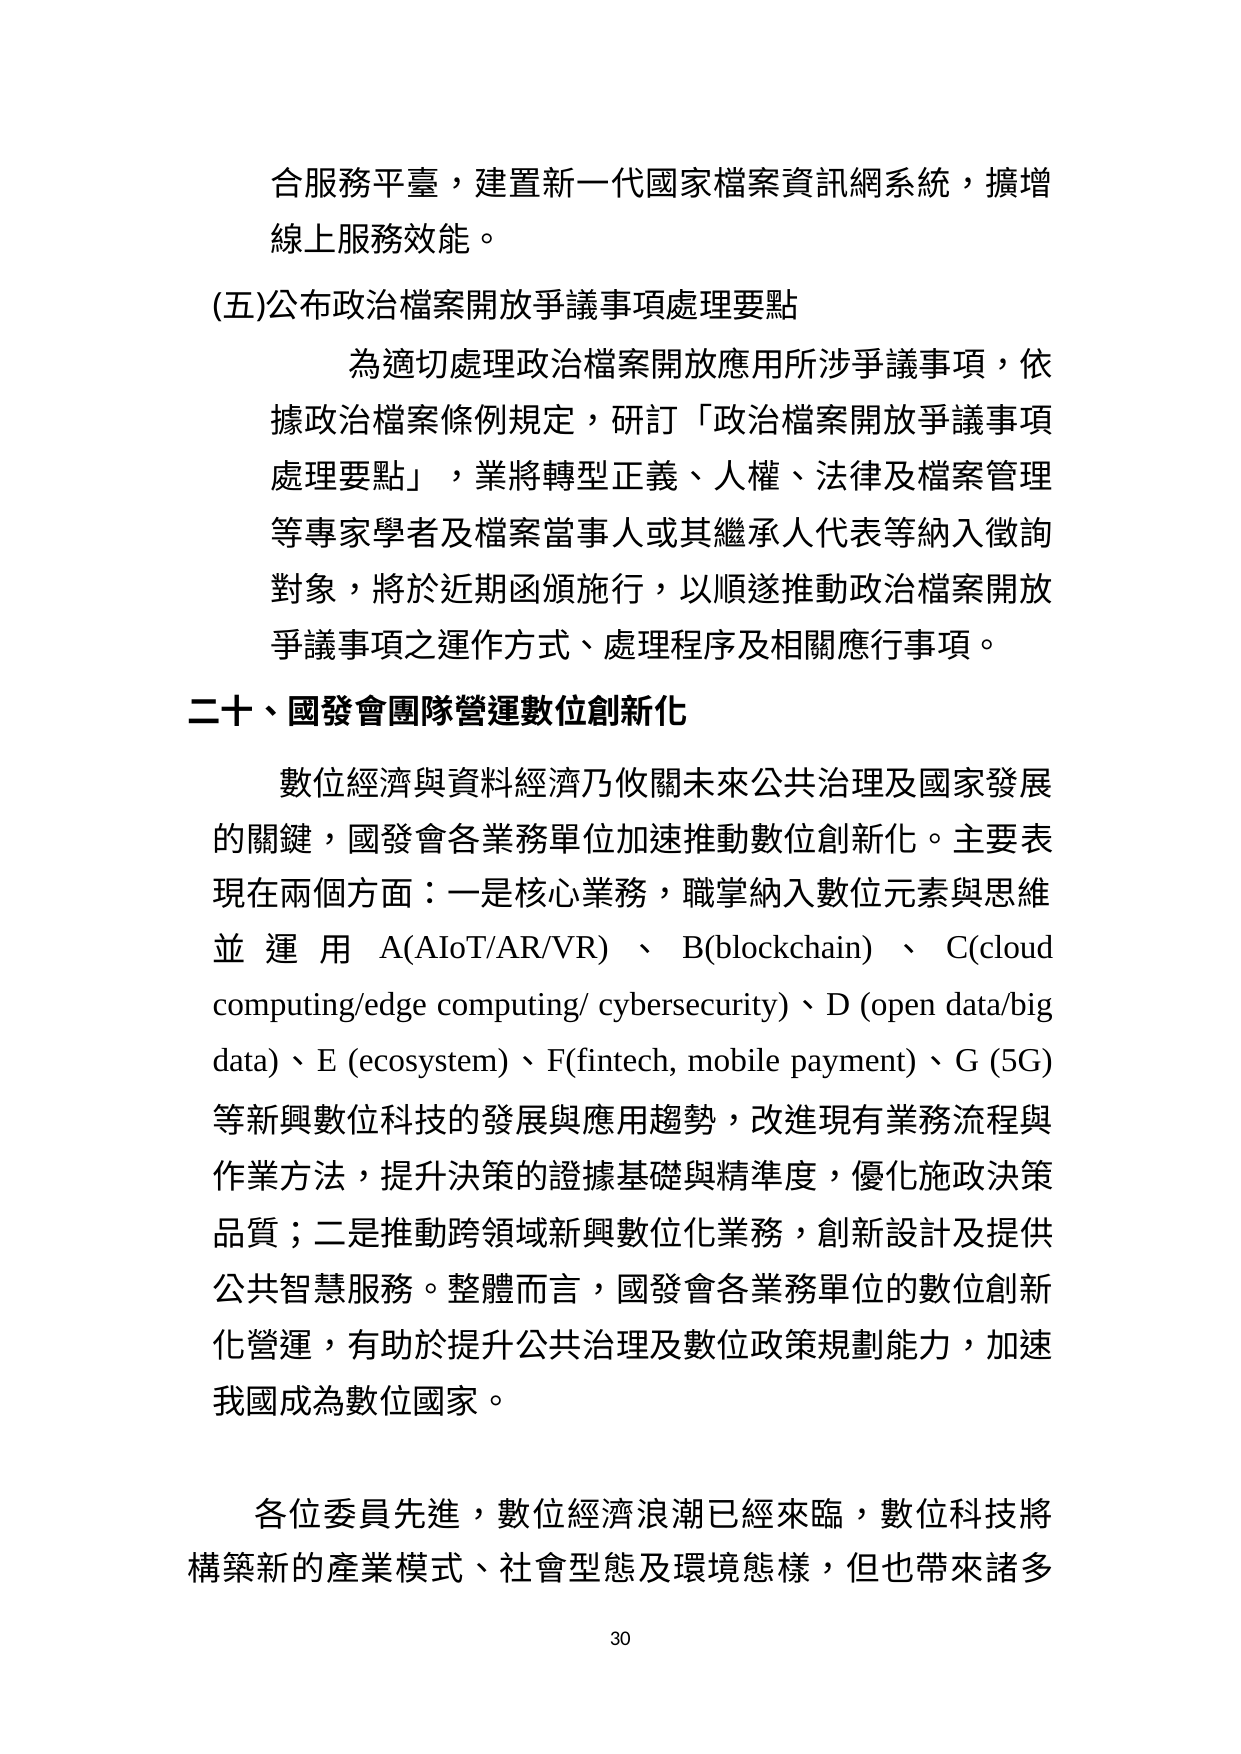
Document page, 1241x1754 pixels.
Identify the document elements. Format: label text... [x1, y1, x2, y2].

text 數位經濟與資料經濟乃攸關未來公共治理及國家發展的關鍵，國發會各業務單位加速推動數位創新化。主要表現在兩個方面：一是核心業務，職掌納入數位元素與思維，並運用A(AIoT/AR/VR)、B(blockchain)、C(cloud computing/edge computing/ cybersecurity)、D (open data/big data)、E (ecosystem)、F(fintech, mobile payment)、G (5G)等新興數位科技的發展與應用趨勢，改進現有業務流程與作業方法，提升決策的證據基礎與精準度，優化施政決策品質；二是推動跨領域新興數位化業務，創新設計及提供公共智慧服務。整體而言，國發會各業務單位的數位創新化營運，有助於提升公共治理及數位政策規劃能力，加速我國成為數位國家。 [212, 750, 1053, 1425]
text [187, 1481, 1053, 1594]
text 二十、國發會團隊營運數位創新化 [187, 681, 1053, 737]
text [270, 150, 1053, 262]
text 為適切處理政治檔案開放應用所涉爭議事項，依據政治檔案條例規定，研訂「政治檔案開放爭議事項處理要點」，業將轉型正義、人權、法律及檔案管理等專家學者及檔案當事人或其繼承人代表等納入徵詢對象，將於近期函頒施行，以順遂推動政治檔案開放爭議事項之運作方式、處理程序及相關應行事項。 [270, 331, 1053, 669]
text (五)公布政治檔案開放爭議事項處理要點 [212, 275, 1053, 331]
